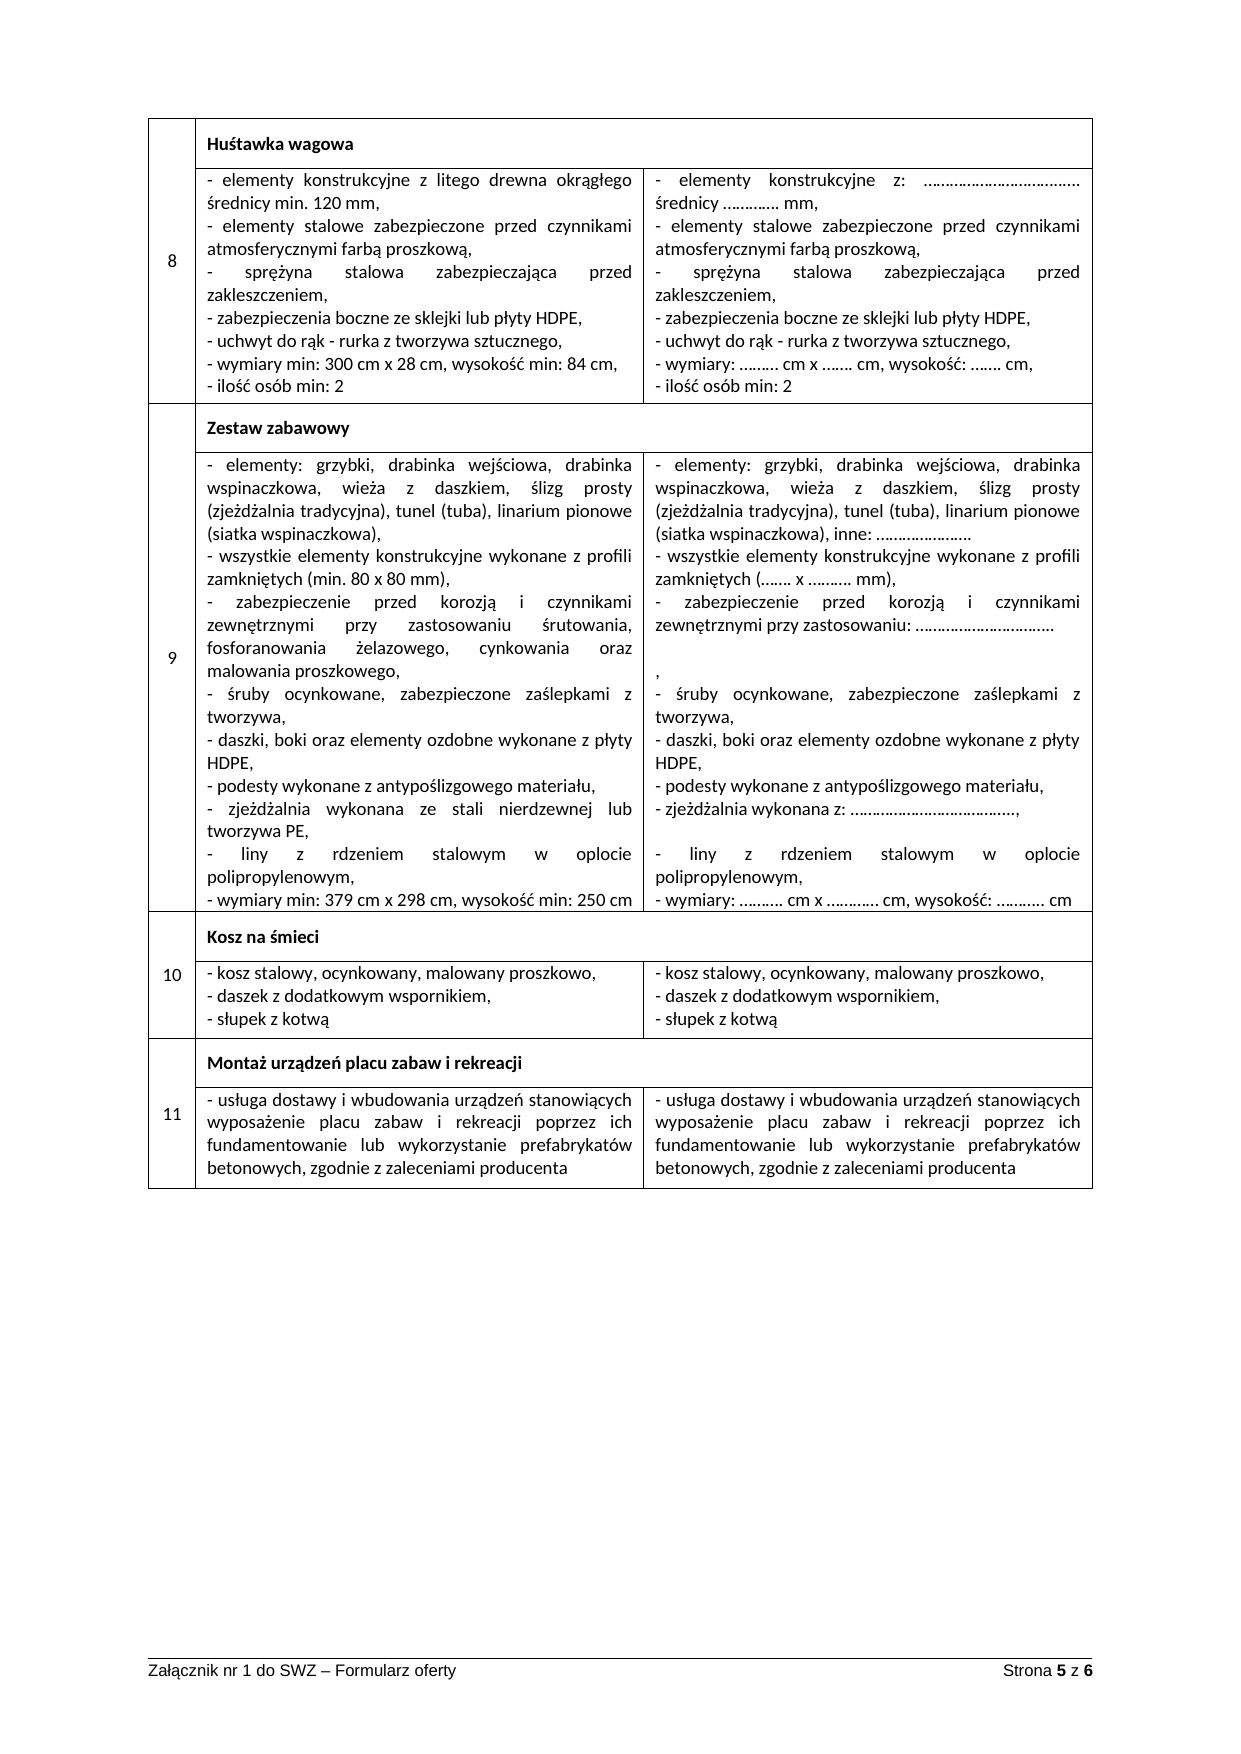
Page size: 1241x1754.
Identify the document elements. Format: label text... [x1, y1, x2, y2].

table_cell - usługa dostawy i wbudowania urządzeń stanowiących wyposażenie placu zabaw i rekreacji poprzez ich fundamentowanie lub wykorzystanie prefabrykatów betonowych, zgodnie z zaleceniami producenta [644, 1088, 1092, 1188]
table_cell - elementy konstrukcyjne z litego drewna okrągłego średnicy min. 120 mm, - elementy stalowe zabezpieczone przed czynnikami atmosferycznymi farbą proszkową, - sprężyna stalowa zabezpieczająca przed zakleszczeniem, - zabezpieczenia boczne ze sklejki lub płyty HDPE, - uchwyt do rąk - rurka z tworzywa sztucznego, - wymiary min: 300 cm x 28 cm, wysokość min: 84 cm, - ilość osób min: 2 [196, 169, 643, 403]
table_cell - elementy konstrukcyjne z: …………………………..…. średnicy …………. mm, - elementy stalowe zabezpieczone przed czynnikami atmosferycznymi farbą proszkową, - sprężyna stalowa zabezpieczająca przed zakleszczeniem, - zabezpieczenia boczne ze sklejki lub płyty HDPE, - uchwyt do rąk - rurka z tworzywa sztucznego, - wymiary: ……… cm x ……. cm, wysokość: ……. cm, - ilość osób min: 2 [644, 169, 1092, 403]
table_cell - elementy: grzybki, drabinka wejściowa, drabinka wspinaczkowa, wieża z daszkiem, ślizg prosty (zjeżdżalnia tradycyjna), tunel (tuba), linarium pionowe (siatka wspinaczkowa), - wszystkie elementy konstrukcyjne wykonane z profili zamkniętych (min. 80 x 80 mm), - zabezpieczenie przed korozją i czynnikami zewnętrznymi przy zastosowaniu śrutowania, fosforanowania żelazowego, cynkowania oraz malowania proszkowego, - śruby ocynkowane, zabezpieczone zaślepkami z tworzywa, - daszki, boki oraz elementy ozdobne wykonane z płyty HDPE, - podesty wykonane z antypoślizgowego materiału, - zjeżdżalnia wykonana ze stali nierdzewnej lub tworzywa PE, - liny z rdzeniem stalowym w oplocie polipropylenowym, - wymiary min: 379 cm x 298 cm, wysokość min: 250 cm [196, 453, 643, 911]
table_cell - elementy: grzybki, drabinka wejściowa, drabinka wspinaczkowa, wieża z daszkiem, ślizg prosty (zjeżdżalnia tradycyjna), tunel (tuba), linarium pionowe (siatka wspinaczkowa), inne: …………………. - wszystkie elementy konstrukcyjne wykonane z profili zamkniętych (……. x ………. mm), - zabezpieczenie przed korozją i czynnikami zewnętrznymi przy zastosowaniu: ………………………….. , - śruby ocynkowane, zabezpieczone zaślepkami z tworzywa, - daszki, boki oraz elementy ozdobne wykonane z płyty HDPE, - podesty wykonane z antypoślizgowego materiału, - zjeżdżalnia wykonana z: ……………………………….., - liny z rdzeniem stalowym w oplocie polipropylenowym, - wymiary: ………. cm x ………… cm, wysokość: ……….. cm [644, 453, 1092, 911]
table_cell Montaż urządzeń placu zabaw i rekreacji [196, 1039, 1092, 1087]
table_cell - kosz stalowy, ocynkowany, malowany proszkowo, - daszek z dodatkowym wspornikiem, - słupek z kotwą [644, 962, 1092, 1037]
table_cell 11 [149, 1039, 195, 1188]
table_cell 10 [149, 912, 195, 1037]
table_cell Zestaw zabawowy [196, 404, 1092, 452]
table_cell - usługa dostawy i wbudowania urządzeń stanowiących wyposażenie placu zabaw i rekreacji poprzez ich fundamentowanie lub wykorzystanie prefabrykatów betonowych, zgodnie z zaleceniami producenta [196, 1088, 643, 1188]
table_header 8 [149, 119, 195, 403]
table_cell Kosz na śmieci [196, 912, 1092, 961]
table_cell - kosz stalowy, ocynkowany, malowany proszkowo, - daszek z dodatkowym wspornikiem, - słupek z kotwą [196, 962, 643, 1037]
table_header Huśtawka wagowa [196, 119, 1092, 167]
table_cell 9 [149, 404, 195, 911]
